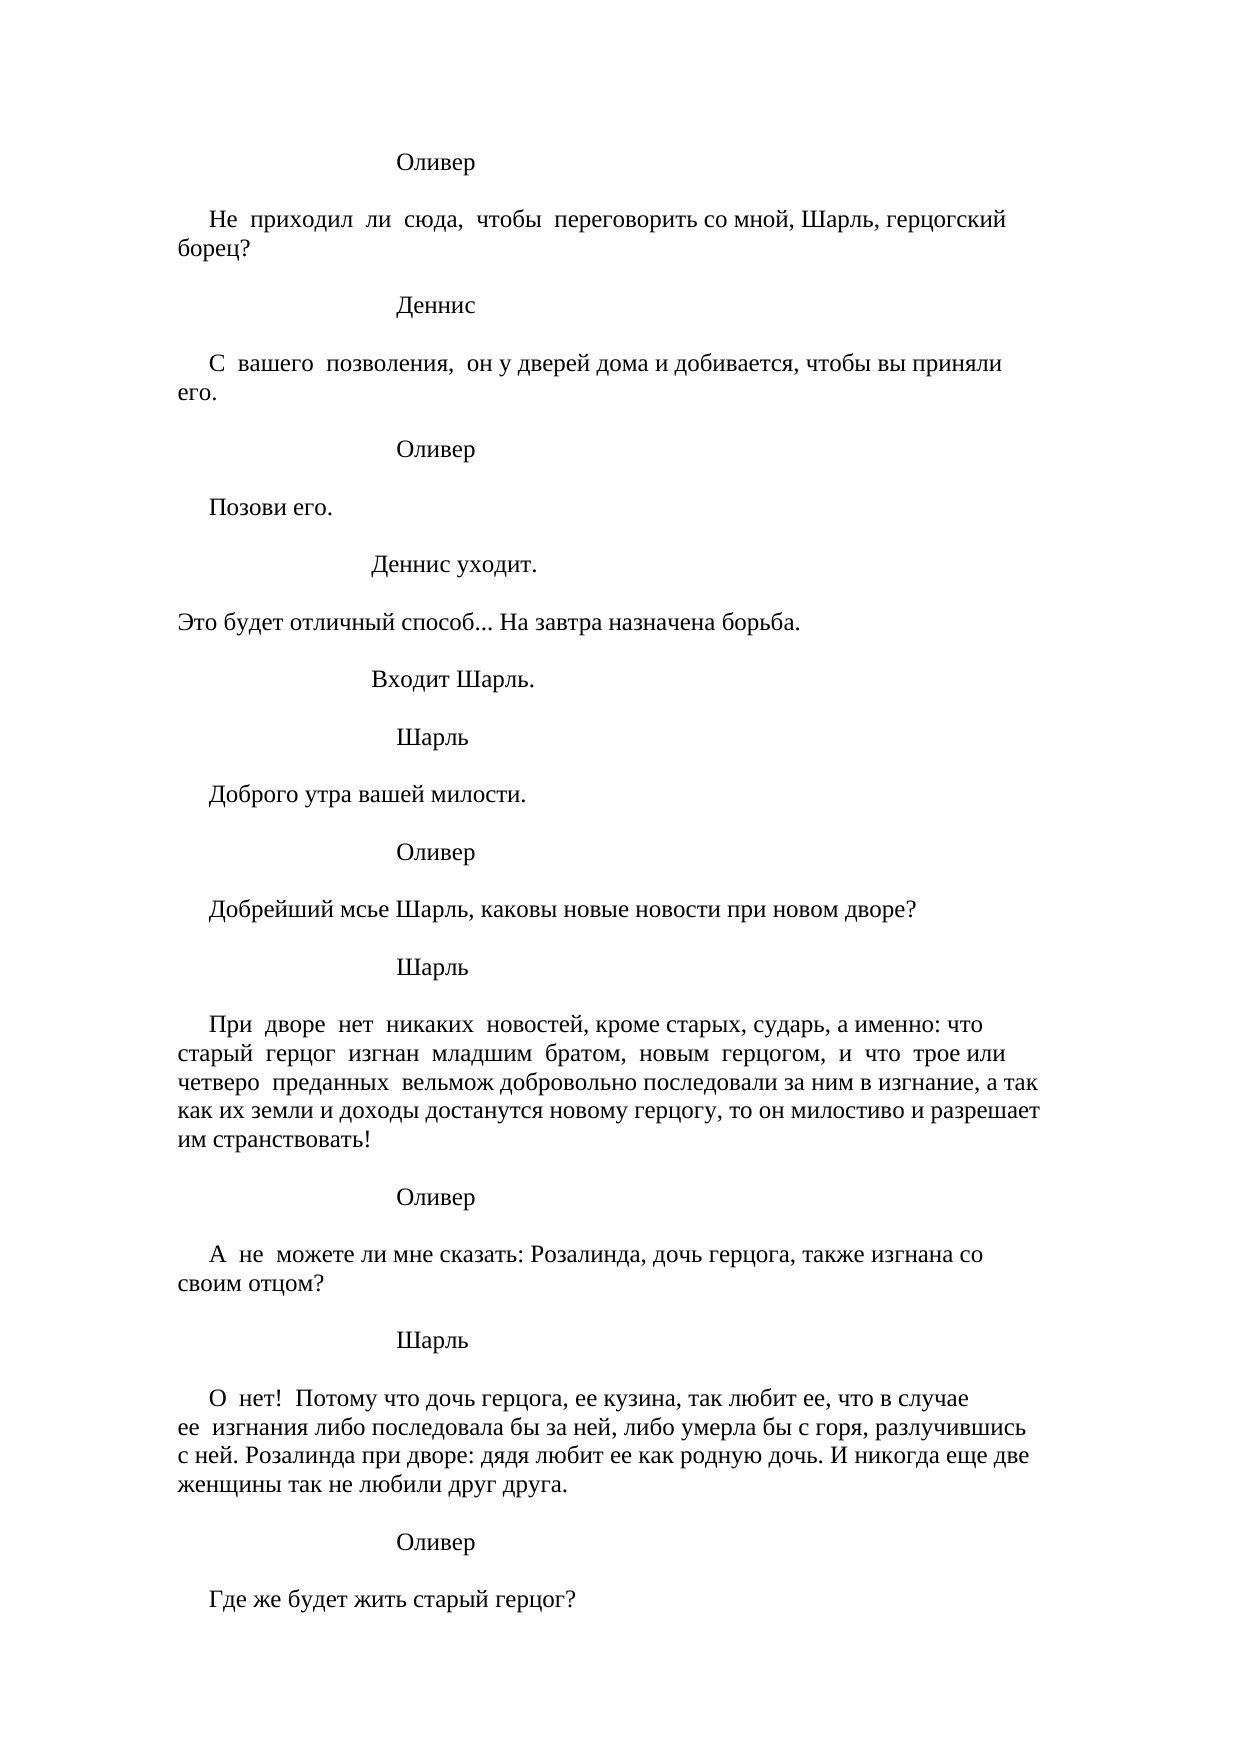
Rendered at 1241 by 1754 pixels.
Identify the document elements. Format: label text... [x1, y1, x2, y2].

text Входит Шарль. [177, 664, 1152, 693]
text четверо преданных вельмож добровольно последовали за ним в изгнание, а так [177, 1067, 1152, 1096]
text им странствовать! [177, 1124, 1152, 1153]
text С вашего позволения, он у дверей дома и добивается, чтобы вы приняли [177, 348, 1152, 377]
text Доброго утра вашей милости. [177, 779, 1152, 808]
text Оливер [177, 837, 1152, 866]
text Оливер [177, 1527, 1152, 1556]
text Оливер [177, 147, 1152, 176]
text При дворе нет никаких новостей, кроме старых, сударь, а именно: что [177, 1009, 1152, 1038]
text своим отцом? [177, 1268, 1152, 1297]
text Шарль [177, 722, 1152, 751]
text Оливер [177, 434, 1152, 463]
text ее изгнания либо последовала бы за ней, либо умерла бы с горя, разлучившись [177, 1412, 1152, 1441]
text Шарль [177, 952, 1152, 981]
text Деннис [177, 291, 1152, 319]
text Это будет отличный способ... На завтра назначена борьба. [177, 607, 1152, 636]
text Шарль [177, 1326, 1152, 1354]
text как их земли и доходы достанутся новому герцогу, то он милостиво и разрешает [177, 1096, 1152, 1124]
text борец? [177, 233, 1152, 262]
text Где же будет жить старый герцог? [177, 1584, 1152, 1613]
text с ней. Розалинда при дворе: дядя любит ее как родную дочь. И никогда еще две [177, 1441, 1152, 1469]
text Не приходил ли сюда, чтобы переговорить со мной, Шарль, герцогский [177, 204, 1152, 233]
text Оливер [177, 1182, 1152, 1211]
text Позови его. [177, 492, 1152, 521]
text старый герцог изгнан младшим братом, новым герцогом, и что трое или [177, 1038, 1152, 1067]
text О нет! Потому что дочь герцога, ее кузина, так любит ее, что в случае [177, 1383, 1152, 1412]
text Добрейший мсье Шарль, каковы новые новости при новом дворе? [177, 894, 1152, 923]
text Деннис уходит. [177, 549, 1152, 578]
text его. [177, 377, 1152, 406]
text женщины так не любили друг друга. [177, 1469, 1152, 1498]
text А не можете ли мне сказать: Розалинда, дочь герцога, также изгнана со [177, 1239, 1152, 1268]
